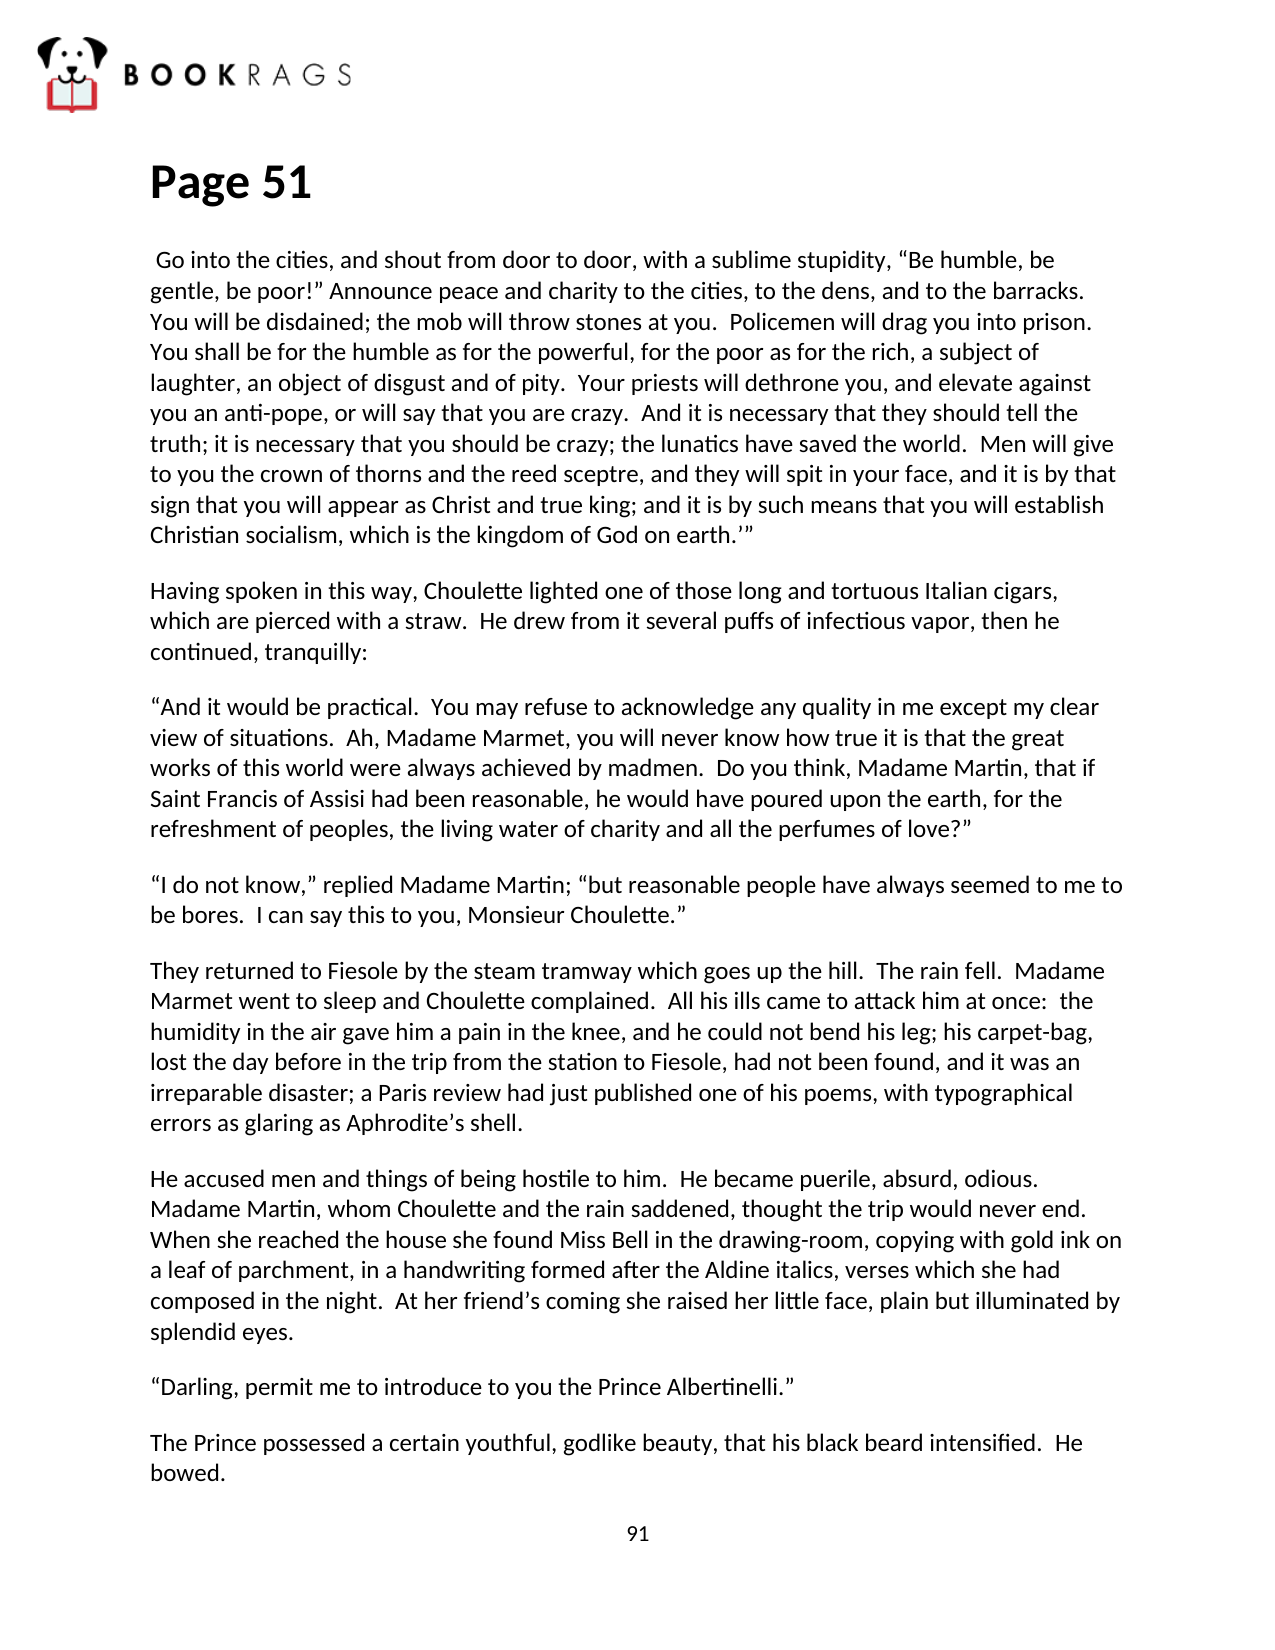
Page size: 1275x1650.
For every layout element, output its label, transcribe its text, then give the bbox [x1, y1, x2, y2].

text Page 51 [150, 150, 1125, 211]
text The Prince possessed a certain youthful, godlike beauty, that his black beard intensified. He bowed. [150, 1427, 1125, 1488]
text They returned to Fiesole by the steam tramway which goes up the hill. The rain fell. Madame Marmet went to sleep and Choulette complained. All his ills came to attack him at once: the humidity in the air gave him a pain in the knee, and he could not bend his leg; his carpet-bag, lost the day before in the trip from the station to Fiesole, had not been found, and it was an irreparable disaster; a Paris review had just published one of his poems, with typographical errors as glaring as Aphrodite’s shell. [150, 955, 1125, 1138]
text Go into the cities, and shout from door to door, with a sublime stupidity, “Be humble, be gentle, be poor!” Announce peace and charity to the cities, to the dens, and to the barracks. You will be disdained; the mob will throw stones at you. Policemen will drag you into prison. You shall be for the humble as for the powerful, for the poor as for the rich, a subject of laughter, an object of disgust and of pity. Your priests will dethrone you, and elevate against you an anti-pope, or will say that you are crazy. And it is necessary that they should tell the truth; it is necessary that you should be crazy; the lunatics have saved the world. Men will give to you the crown of thorns and the reed sceptre, and they will spit in your face, and it is by that sign that you will appear as Christ and true king; and it is by such means that you will establish Christian socialism, which is the kingdom of God on earth.’” [150, 244, 1125, 550]
text He accused men and things of being hostile to him. He became puerile, absurd, odious. Madame Martin, whom Choulette and the rain saddened, thought the trip would never end. When she reached the house she found Miss Bell in the drawing-room, copying with gold ink on a leaf of parchment, in a handwriting formed after the Aldine italics, verses which she had composed in the night. At her friend’s coming she raised her little face, plain but illuminated by splendid eyes. [150, 1163, 1125, 1346]
text “And it would be practical. You may refuse to acknowledge any quality in me except my clear view of situations. Ah, Madame Marmet, you will never know how true it is that the great works of this world were always achieved by madmen. Do you think, Madame Martin, that if Saint Francis of Assisi had been reasonable, he would have poured upon the earth, for the refreshment of peoples, the living water of charity and all the perfumes of love?” [150, 691, 1125, 844]
picture [37, 37, 351, 113]
text Having spoken in this way, Choulette lighted one of those long and tortuous Italian cigars, which are pierced with a straw. He drew from it several puffs of infectious vapor, then he continued, tranquilly: [150, 575, 1125, 666]
text “Darling, permit me to introduce to you the Prince Albertinelli.” [150, 1371, 1125, 1402]
text “I do not know,” replied Madame Martin; “but reasonable people have always seemed to me to be bores. I can say this to you, Monsieur Choulette.” [150, 869, 1125, 930]
